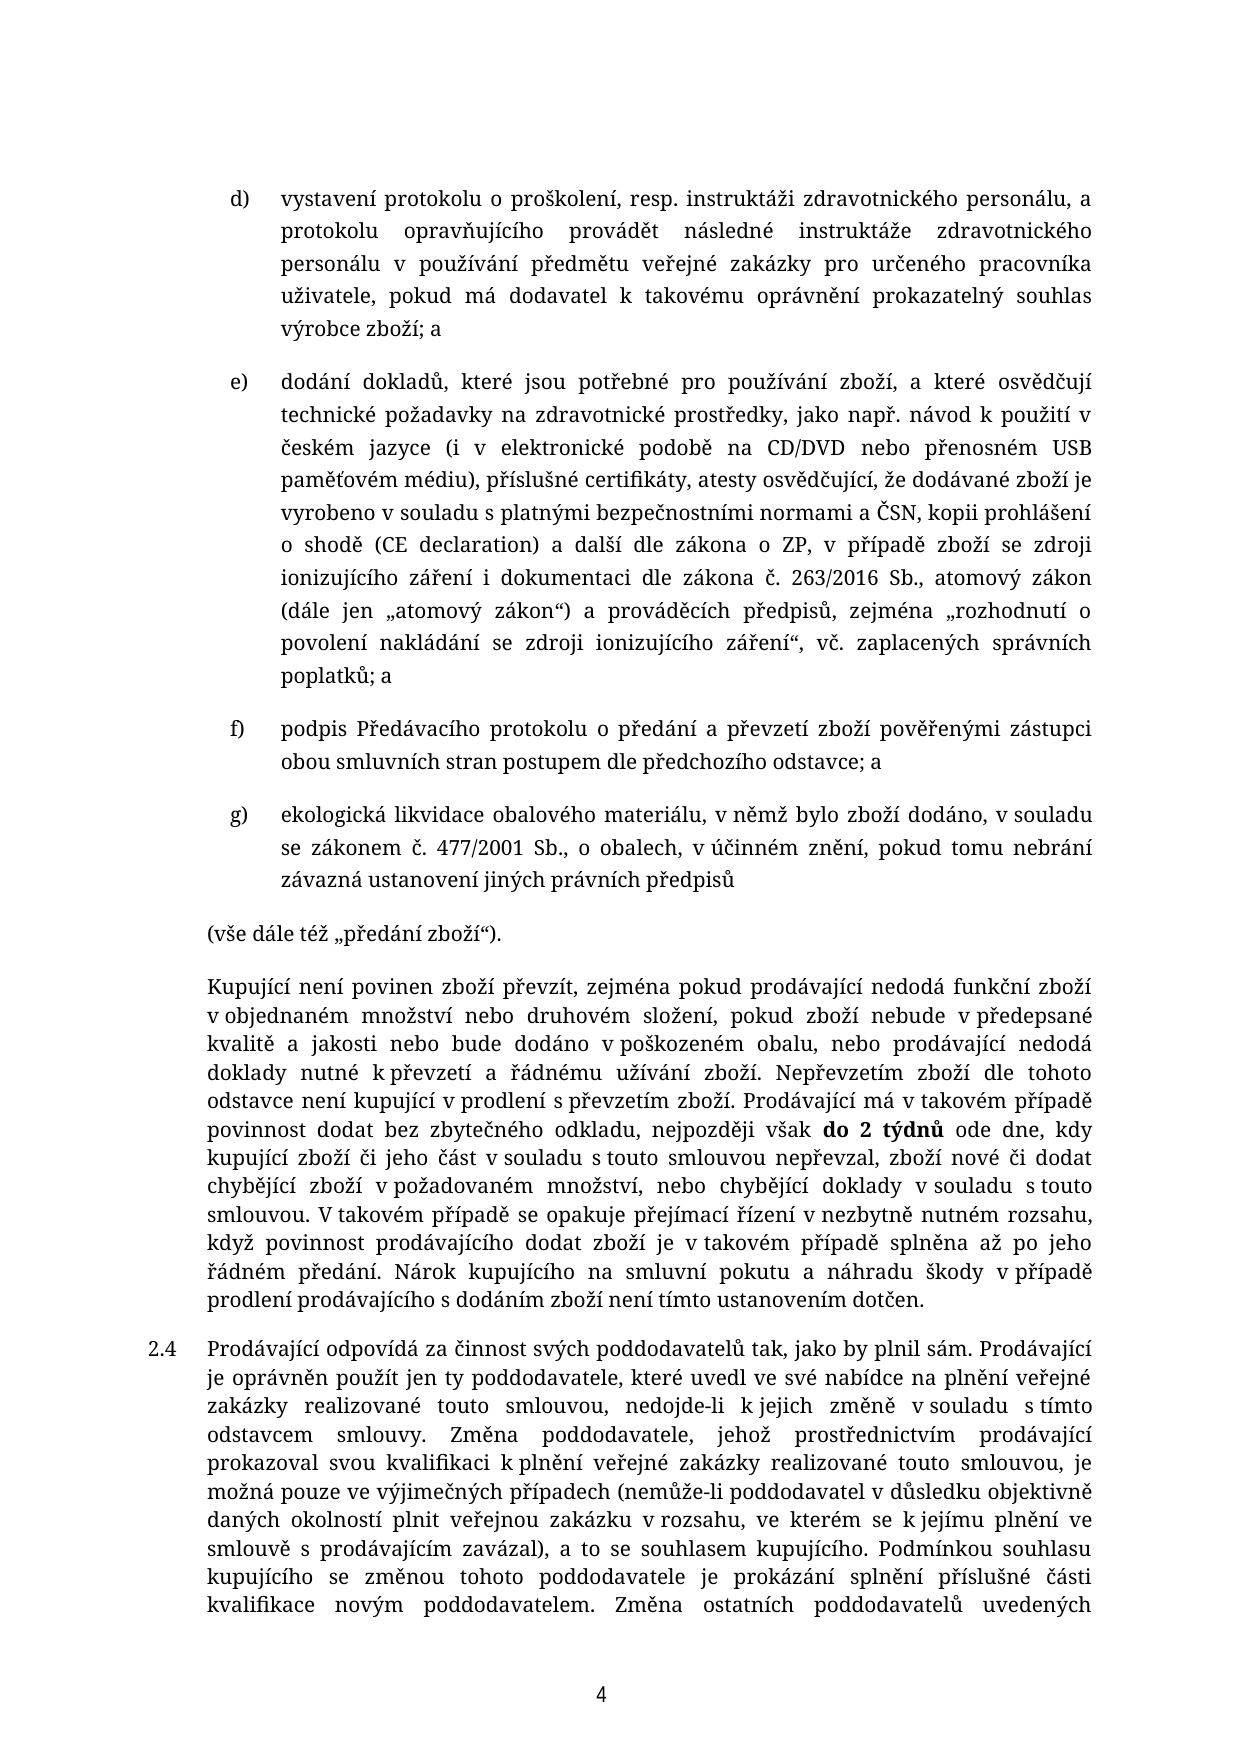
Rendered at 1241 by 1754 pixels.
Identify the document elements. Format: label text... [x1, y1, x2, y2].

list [148, 1334, 1092, 1619]
list podpis Předávacího protokolu o předání a převzetí zboží pověřenými zástupci obou smluvních stran postupem dle předchozího odstavce; a [230, 714, 1092, 775]
list dodání dokladů, které jsou potřebné pro používání zboží, a které osvědčují technické požadavky na zdravotnické prostředky, jako např. návod k použití v českém jazyce (i v elektronické podobě na CD/DVD nebo přenosném USB paměťovém médiu), příslušné certifikáty, atesty osvědčující, že dodávané zboží je vyrobeno v souladu s platnými bezpečnostními normami a ČSN, kopii prohlášení o shodě (CE declaration) a další dle zákona o ZP, v případě zboží se zdroji ionizujícího záření i dokumentaci dle zákona č. 263/2016 Sb., atomový zákon (dále jen „atomový zákon“) a prováděcích předpisů, zejména „rozhodnutí o povolení nakládání se zdroji ionizujícího záření“, vč. zaplacených správních poplatků; a [230, 367, 1092, 689]
list vystavení protokolu o proškolení, resp. instruktáži zdravotnického personálu, a protokolu opravňujícího provádět následné instruktáže zdravotnického personálu v používání předmětu veřejné zakázky pro určeného pracovníka uživatele, pokud má dodavatel k takovému oprávnění prokazatelný souhlas výrobce zboží; a [230, 184, 1092, 342]
list Kupující není povinen zboží převzít, zejména pokud prodávající nedodá funkční zboží v objednaném množství nebo druhovém složení, pokud zboží nebude v předepsané kvalitě a jakosti nebo bude dodáno v poškozeném obalu, nebo prodávající nedodá doklady nutné k převzetí a řádnému užívání zboží. Nepřevzetím zboží dle tohoto odstavce není kupující v prodlení s převzetím zboží. Prodávající má v takovém případě povinnost dodat bez zbytečného odkladu, nejpozději však do 2 týdnů ode dne, kdy kupující zboží či jeho část v souladu s touto smlouvou nepřevzal, zboží nové či dodat chybějící zboží v požadovaném množství, nebo chybějící doklady v souladu s touto smlouvou. V takovém případě se opakuje přejímací řízení v nezbytně nutném rozsahu, když povinnost prodávajícího dodat zboží je v takovém případě splněna až po jeho řádném předání. Nárok kupujícího na smluvní pokutu a náhradu škody v případě prodlení prodávajícího s dodáním zboží není tímto ustanovením dotčen. [207, 972, 1092, 1314]
list (vše dále též „předání zboží“). [207, 919, 1092, 947]
list ekologická likvidace obalového materiálu, v němž bylo zboží dodáno, v souladu se zákonem č. 477/2001 Sb., o obalech, v účinném znění, pokud tomu nebrání závazná ustanovení jiných právních předpisů [230, 800, 1092, 894]
